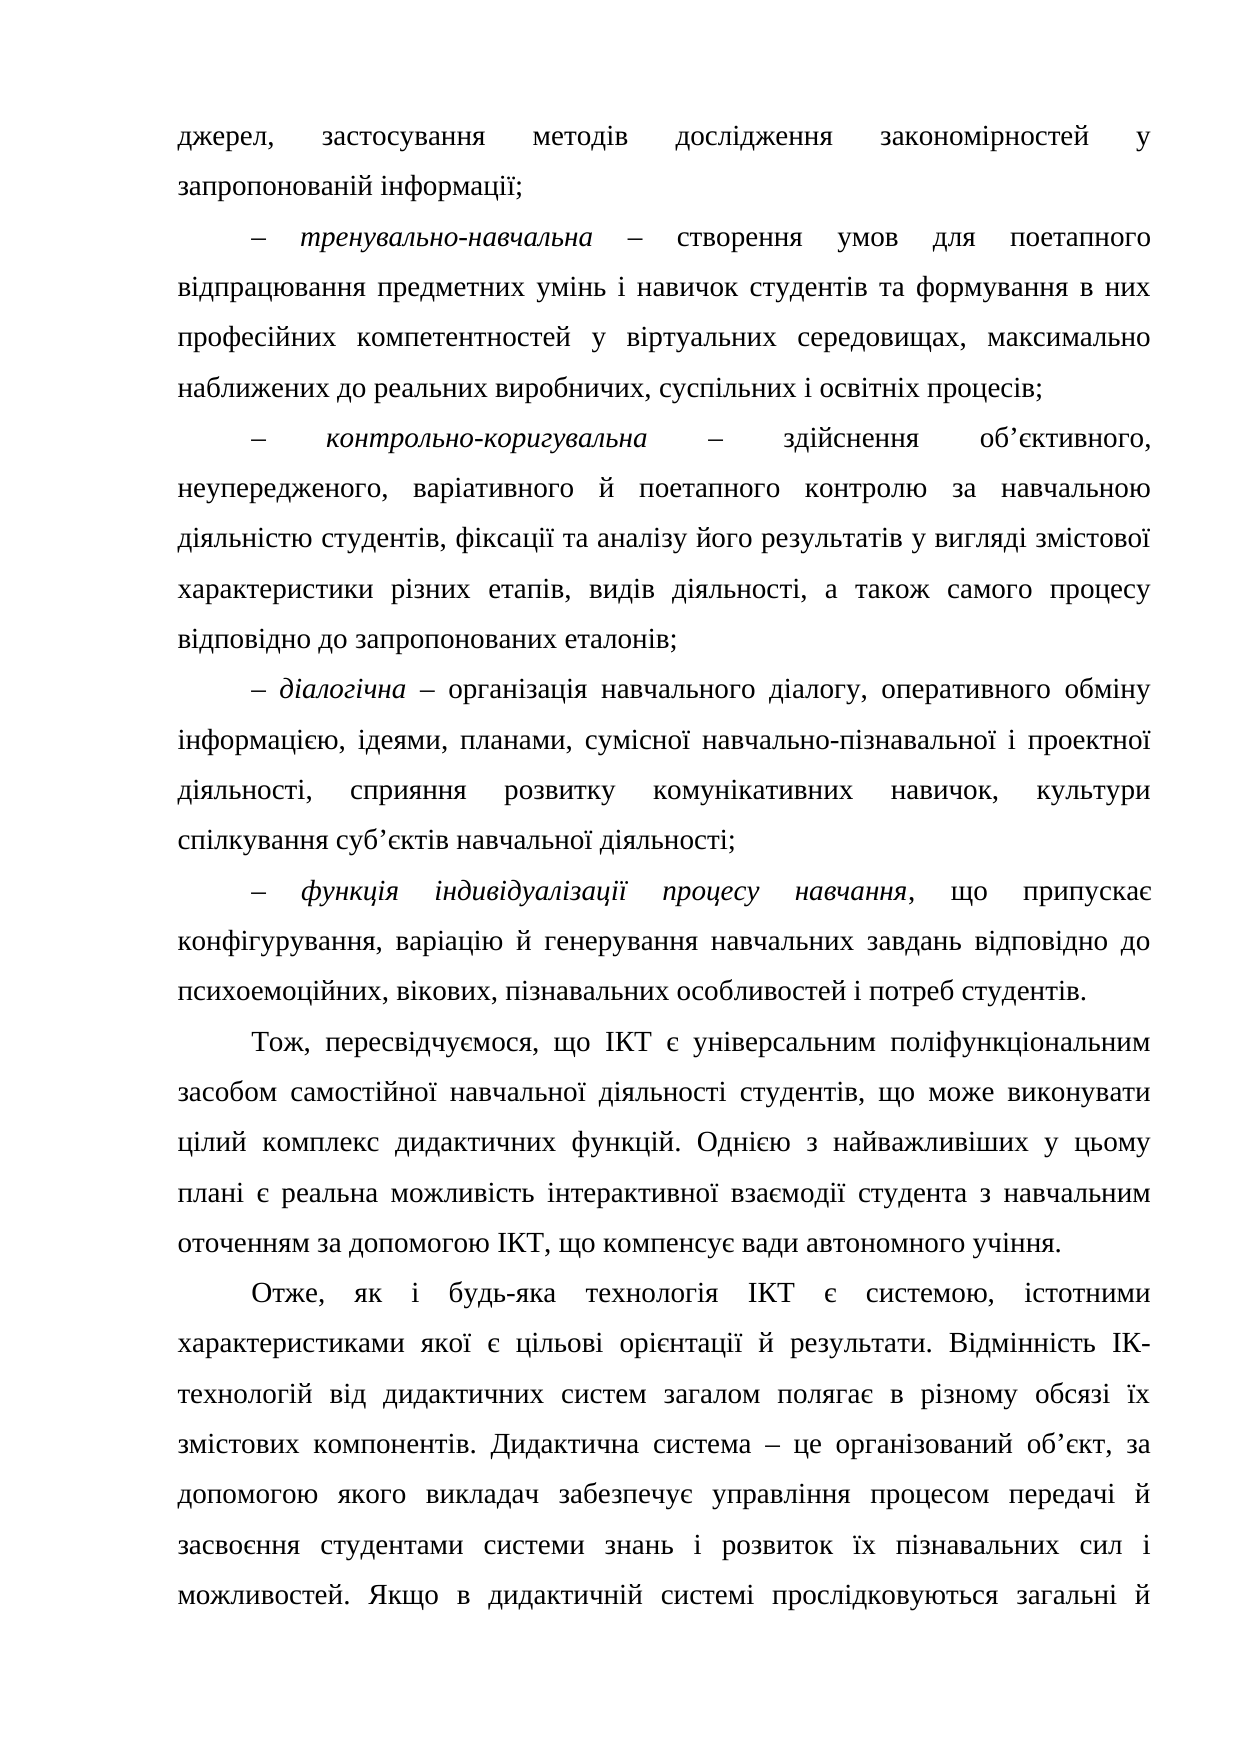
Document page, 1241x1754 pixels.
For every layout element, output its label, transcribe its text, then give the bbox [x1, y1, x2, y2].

text – діалогічна – організація навчального діалогу, оперативного обміну інформацією, ідеями, планами, сумісної навчально-пізнавальної і проектної діяльності, сприяння розвитку комунікативних навичок, культури спілкування суб’єктів навчальної діяльності; [177, 672, 1152, 856]
text – функція індивідуалізації процесу навчання, що припускає конфігурування, варіацію й генерування навчальних завдань відповідно до психоемоційних, вікових, пізнавальних особливостей і потреб студентів. [177, 873, 1152, 1007]
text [177, 118, 1152, 202]
text Тож, пересвідчуємося, що ІКТ є універсальним поліфункціональним засобом самостійної навчальної діяльності студентів, що може виконувати цілий комплекс дидактичних функцій. Однією з найважливіших у цьому плані є реальна можливість інтерактивної взаємодії студента з навчальним оточенням за допомогою ІКТ, що компенсує вади автономного учіння. [177, 1024, 1152, 1258]
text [177, 1275, 1152, 1611]
text – контрольно-коригувальна – здійснення об’єктивного, неупередженого, варіативного й поетапного контролю за навчальною діяльністю студентів, фіксації та аналізу його результатів у вигляді змістової характеристики різних етапів, видів діяльності, а також самого процесу відповідно до запропонованих еталонів; [177, 420, 1152, 655]
text – тренувально-навчальна – створення умов для поетапного відпрацювання предметних умінь і навичок студентів та формування в них професійних компетентностей у віртуальних середовищах, максимально наближених до реальних виробничих, суспільних і освітніх процесів; [177, 219, 1152, 403]
